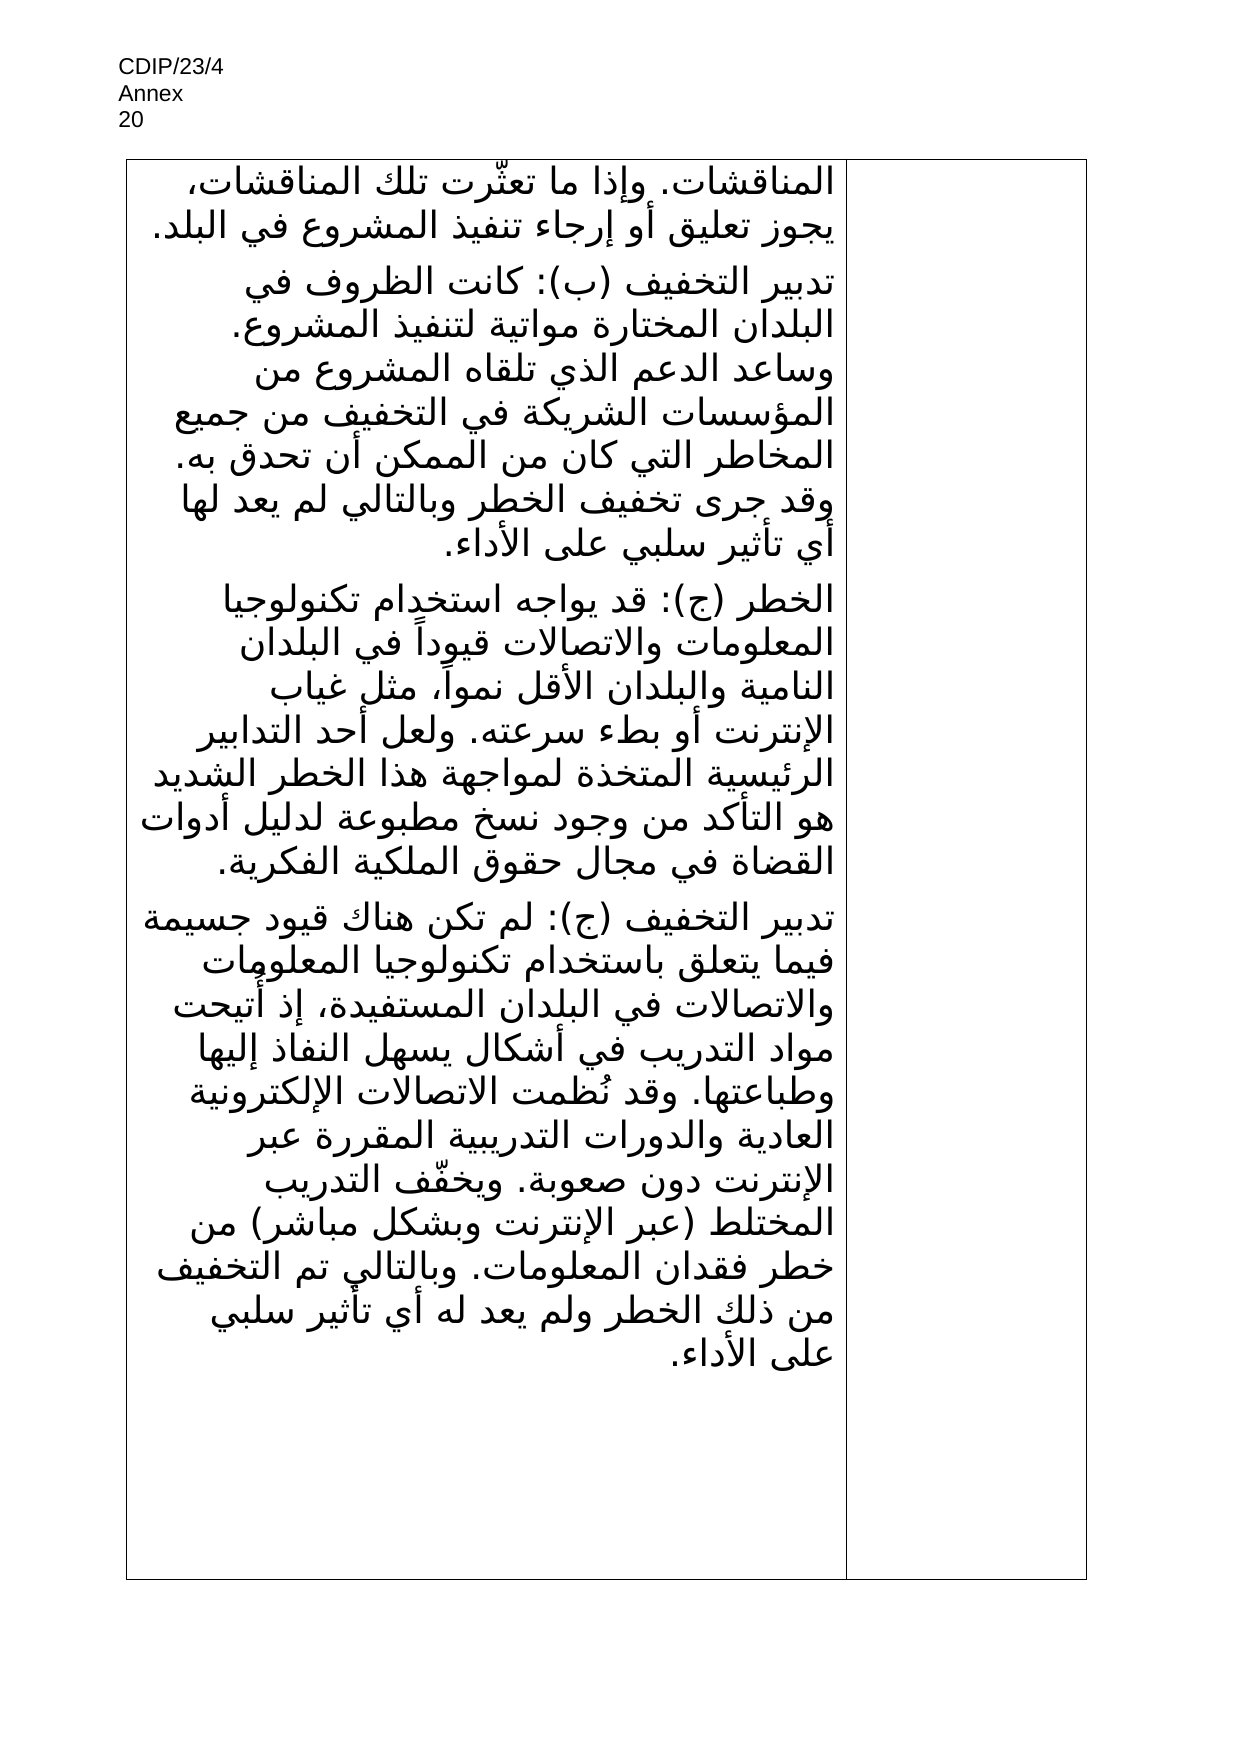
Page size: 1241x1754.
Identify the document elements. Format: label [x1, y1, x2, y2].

table_cell [847, 160, 1086, 1579]
table_cell [127, 160, 846, 1579]
